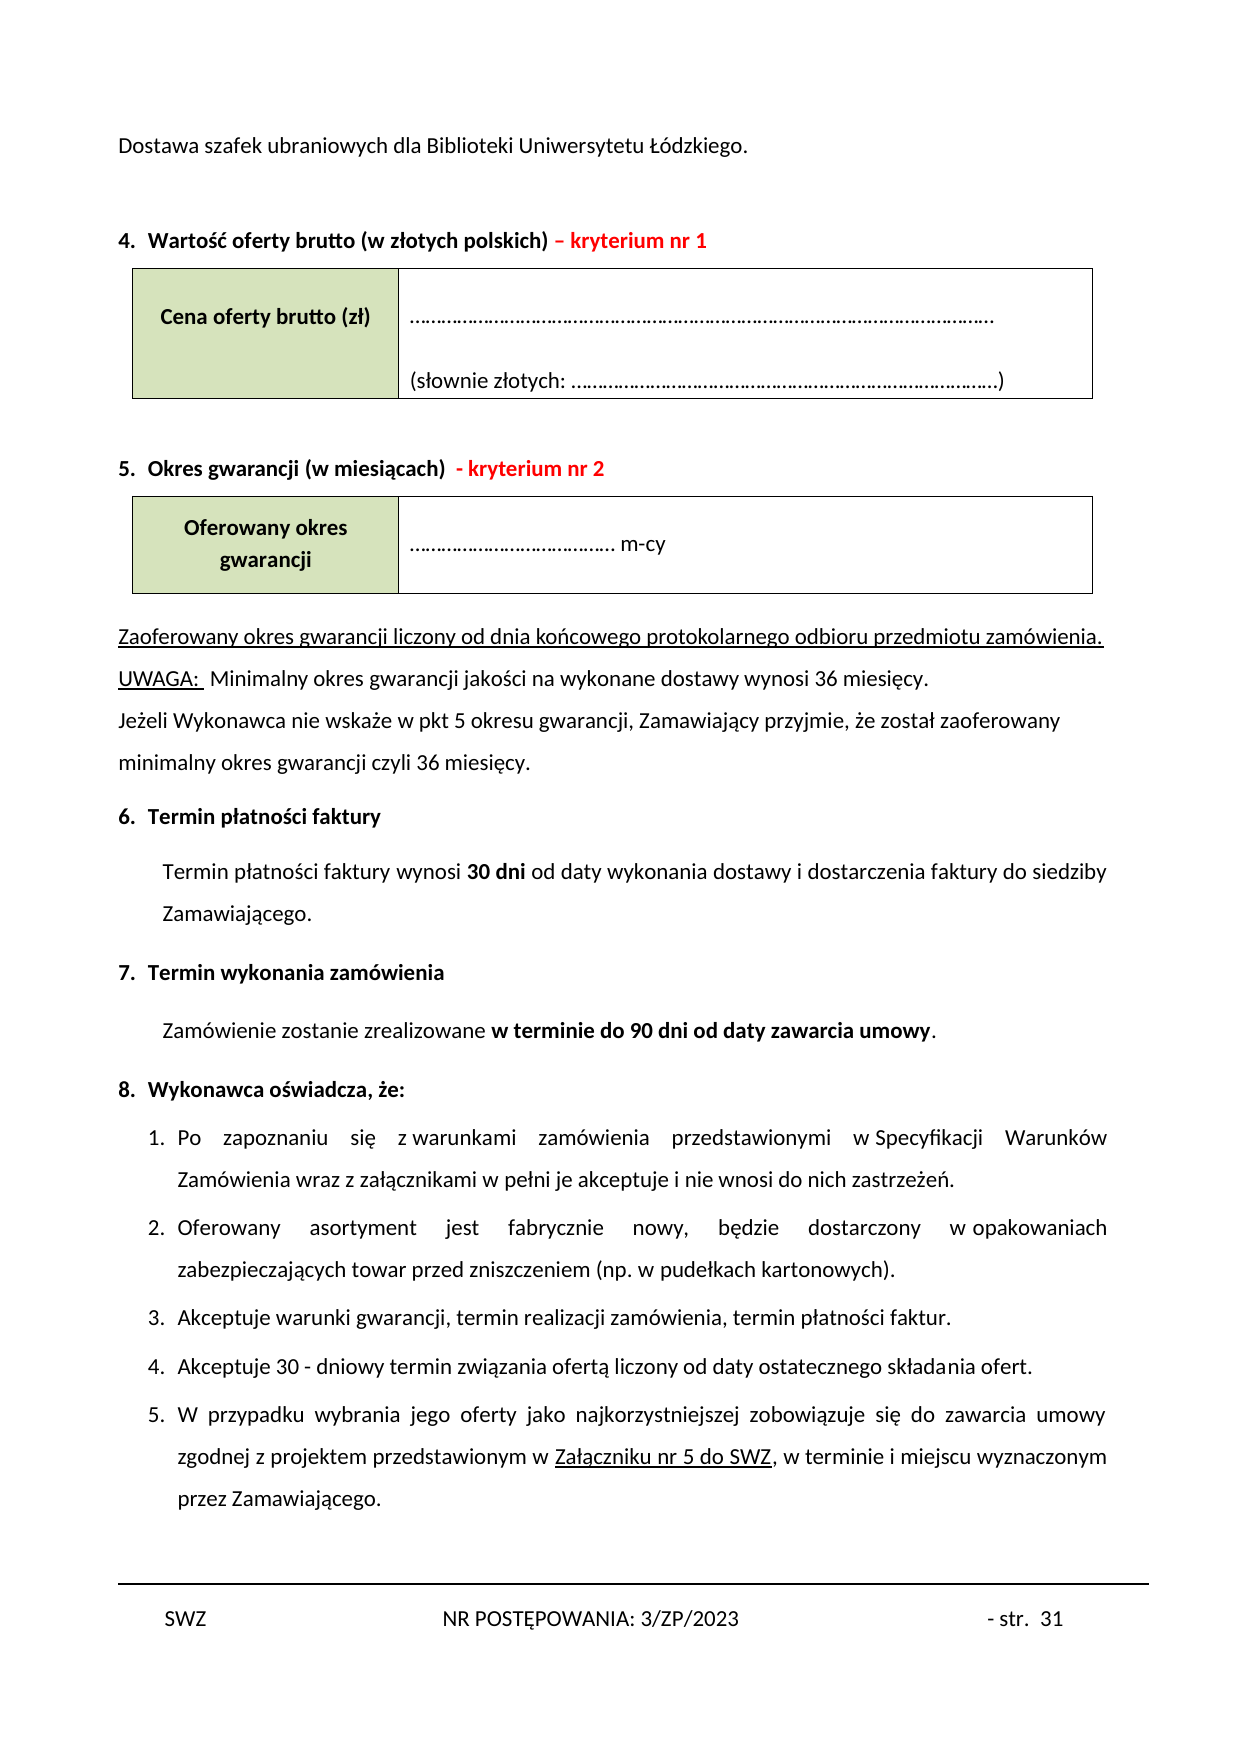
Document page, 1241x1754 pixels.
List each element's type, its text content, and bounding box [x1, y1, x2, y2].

list W przypadku wybrania jego oferty jako najkorzystniejszej zobowiązuje się do zawarcia umowy zgodnej z projektem przedstawionym w Załączniku nr 5 do SWZ, w terminie i miejscu wyznaczonym przez Zamawiającego. [148, 1400, 1107, 1512]
text Termin płatności faktury wynosi 30 dni od daty wykonania dostawy i dostarczenia faktury do siedziby Zamawiającego. [162, 857, 1107, 927]
table_header ………………………………………………………………………………………………… (słownie złotych: ………………………………………………………………………) [399, 269, 1092, 398]
list Wartość oferty brutto (w złotych polskich) – kryterium nr 1 [118, 226, 1107, 254]
table_header ………………………………… m-cy [399, 497, 1092, 593]
text UWAGA: Minimalny okres gwarancji jakości na wykonane dostawy wynosi 36 miesięcy. [118, 664, 1122, 692]
list Termin płatności faktury [118, 802, 1107, 831]
list Oferowany asortyment jest fabrycznie nowy, będzie dostarczony w opakowaniach zabezpieczających towar przed zniszczeniem (np. w pudełkach kartonowych). [148, 1213, 1107, 1283]
list Termin wykonania zamówienia [118, 958, 1107, 986]
text Zamówienie zostanie zrealizowane w terminie do 90 dni od daty zawarcia umowy. [162, 1016, 1107, 1044]
text Dostawa szafek ubraniowych dla Biblioteki Uniwersytetu Łódzkiego. [118, 131, 1107, 159]
table_header Cena oferty brutto (zł) [133, 269, 398, 398]
list Po zapoznaniu się z warunkami zamówienia przedstawionymi w Specyfikacji Warunków Zamówienia wraz z załącznikami w pełni je akceptuje i nie wnosi do nich zastrzeżeń. [148, 1123, 1107, 1193]
list Akceptuje warunki gwarancji, termin realizacji zamówienia, termin płatności faktur. [148, 1303, 1107, 1332]
list Wykonawca oświadcza, że: [118, 1075, 1107, 1103]
text Jeżeli Wykonawca nie wskaże w pkt 5 okresu gwarancji, Zamawiający przyjmie, że został zaoferowany minimalny okres gwarancji czyli 36 miesięcy. [118, 706, 1122, 776]
list Akceptuje 30 - dniowy termin związania ofertą liczony od daty ostatecznego składania ofert. [148, 1352, 1107, 1380]
text Zaoferowany okres gwarancji liczony od dnia końcowego protokolarnego odbioru przedmiotu zamówienia. [118, 622, 1122, 650]
table_header Oferowany okres gwarancji [133, 497, 398, 593]
list Okres gwarancji (w miesiącach) - kryterium nr 2 [118, 454, 1107, 482]
